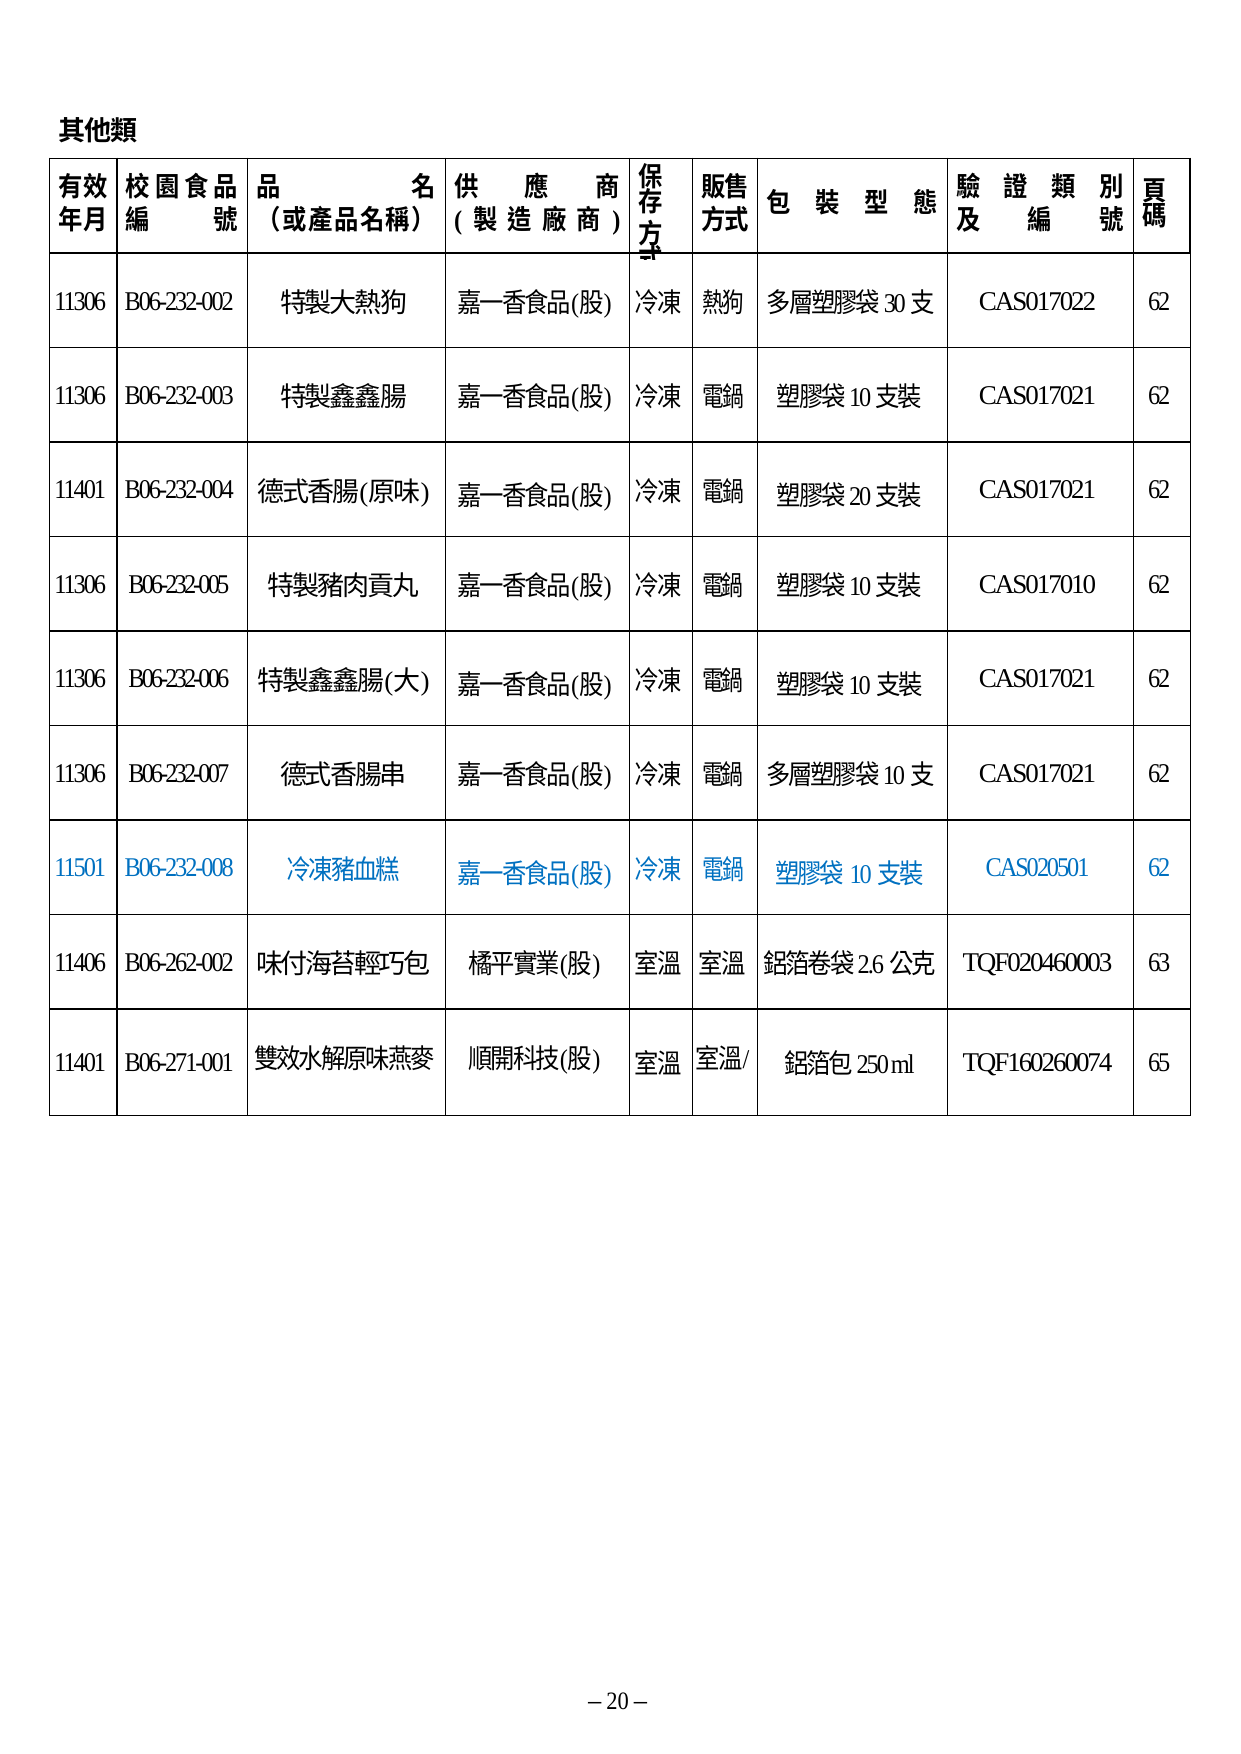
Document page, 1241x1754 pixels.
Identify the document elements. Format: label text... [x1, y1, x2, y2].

table_cell 11306 [50, 632, 116, 724]
table_cell 11401 [50, 443, 116, 536]
table_cell 德式香腸串 [248, 726, 445, 819]
table_cell B06-232-007 [118, 726, 247, 819]
table_cell 冷凍 [630, 254, 692, 347]
table_cell B06-232-002 [118, 254, 247, 347]
table_cell TQF160260074 [948, 1010, 1133, 1115]
table_cell 冷凍豬血糕 [248, 821, 445, 913]
table_cell 塑膠袋 10支裝 供應量：1 串 (35g) [758, 632, 947, 724]
table_cell 電鍋或關東煮機加熱 [693, 632, 757, 724]
table_cell 嘉一香食品(股) 屏東廠 [446, 254, 629, 347]
table_cell 冷凍 [630, 443, 692, 536]
table_cell 塑膠袋10支裝 供應量：1支(60g) [758, 821, 947, 913]
table_cell 室溫 [693, 915, 757, 1008]
table_cell 特製大熱狗 [248, 254, 445, 347]
table_cell 62 [1134, 632, 1190, 724]
table_cell 11401 [50, 1010, 116, 1115]
table_cell 冷凍 [630, 632, 692, 724]
table_cell 嘉一香食品(股) 屏東廠 [446, 821, 629, 913]
table_cell 塑膠袋 10 支裝 供應量：1 支 (25 g) [758, 348, 947, 441]
table_cell 電鍋或關東煮機加熱 [693, 348, 757, 441]
table_cell CAS017021 [948, 632, 1133, 724]
table_cell 11501 [50, 821, 116, 913]
table_cell 塑膠袋 20 支裝 供應量：1 支 (30g) [758, 443, 947, 536]
table_cell 電鍋或關東煮機加熱 [693, 537, 757, 630]
table_cell 11306 [50, 348, 116, 441]
table_cell 鋁箔包 250 ml [758, 1010, 947, 1115]
table_cell CAS020501 [948, 821, 1133, 913]
table_cell B06-271-001 [118, 1010, 247, 1115]
table_cell 販售 方式 [693, 159, 757, 252]
table_cell CAS017010 [948, 537, 1133, 630]
table_cell 特製鑫鑫腸(大) [248, 632, 445, 724]
table_cell 橘平實業(股) [446, 915, 629, 1008]
table_cell 特製鑫鑫腸 [248, 348, 445, 441]
table_cell 室溫 [630, 1010, 692, 1115]
table_cell CAS017022 [948, 254, 1133, 347]
table_cell 保存 方式 [630, 159, 692, 252]
table_cell 63 [1134, 915, 1190, 1008]
table_cell 供應商 (製造廠商) [446, 159, 629, 252]
table_cell B06-232-003 [118, 348, 247, 441]
table_cell 62 [1134, 254, 1190, 347]
table_cell 熱狗機電烤 [693, 254, 757, 347]
table_cell B06-262-002 [118, 915, 247, 1008]
table_cell 11306 [50, 254, 116, 347]
table_cell 味付海苔輕巧包 [248, 915, 445, 1008]
table_cell 塑膠袋 10 支裝 供應量：1 串 (40g) [758, 537, 947, 630]
table_cell 電鍋或關東煮機加熱 [693, 821, 757, 913]
table_cell 62 [1134, 537, 1190, 630]
table_cell 嘉一香食品(股) 屏東廠 [446, 632, 629, 724]
table_cell 電鍋或關東煮機加熱 [693, 726, 757, 819]
table_cell 雙效水解原味燕麥奶 [248, 1010, 445, 1115]
table_cell 嘉一香食品(股) 屏東廠 [446, 443, 629, 536]
table_cell B06-232-006 [118, 632, 247, 724]
table_cell CAS017021 [948, 348, 1133, 441]
table_cell 室溫/冷藏 [693, 1010, 757, 1115]
table_cell 品名 （或產品名稱） [248, 159, 445, 252]
table_cell 室溫 [630, 915, 692, 1008]
table_cell 11406 [50, 915, 116, 1008]
table_cell 11306 [50, 726, 116, 819]
table_cell 冷凍 [630, 348, 692, 441]
table_cell 冷凍 [630, 537, 692, 630]
table_cell CAS017021 [948, 726, 1133, 819]
table_cell B06-232-008 [118, 821, 247, 913]
table_cell 有效 年月 [50, 159, 116, 252]
table_cell 驗證類別 及編號 [948, 159, 1133, 252]
table_cell 嘉一香食品(股) 屏東廠 [446, 537, 629, 630]
table_cell 德式香腸(原味) [248, 443, 445, 536]
table_cell 11306 [50, 537, 116, 630]
table_cell TQF020460003 [948, 915, 1133, 1008]
table_cell 冷凍 [630, 821, 692, 913]
table_cell 62 [1134, 821, 1190, 913]
table_cell 特製豬肉貢丸(大) [248, 537, 445, 630]
table_cell 包裝型態 [758, 159, 947, 252]
table_cell 順開科技(股) 三皇生物科技(股) 代工 [446, 1010, 629, 1115]
table_cell 電鍋或 關東煮機加熱 [693, 443, 757, 536]
table_cell 鋁箔卷袋 2.6公克±9%/包；3包/袋 [758, 915, 947, 1008]
table_cell B06-232-005 [118, 537, 247, 630]
table_cell 62 [1134, 348, 1190, 441]
table_cell 62 [1134, 443, 1190, 536]
table_cell 多層塑膠袋 30 支裝 供應量：1 支 (80 g) [758, 254, 947, 347]
table_cell 嘉一香食品(股) 屏東廠 [446, 348, 629, 441]
table_cell 65 [1134, 1010, 1190, 1115]
table_cell 嘉一香食品(股) 屏東廠 [446, 726, 629, 819]
table_cell 冷凍 [630, 726, 692, 819]
table_cell CAS017021 [948, 443, 1133, 536]
table_cell B06-232-004 [118, 443, 247, 536]
table_cell 校園食品 編號 [118, 159, 247, 252]
table_cell 頁 碼 [1134, 159, 1189, 252]
table_header 其他類 [49, 109, 1190, 158]
table_cell 多層塑膠袋 10支裝 供應量：1 支 (30g) [758, 726, 947, 819]
table_cell 62 [1134, 726, 1190, 819]
